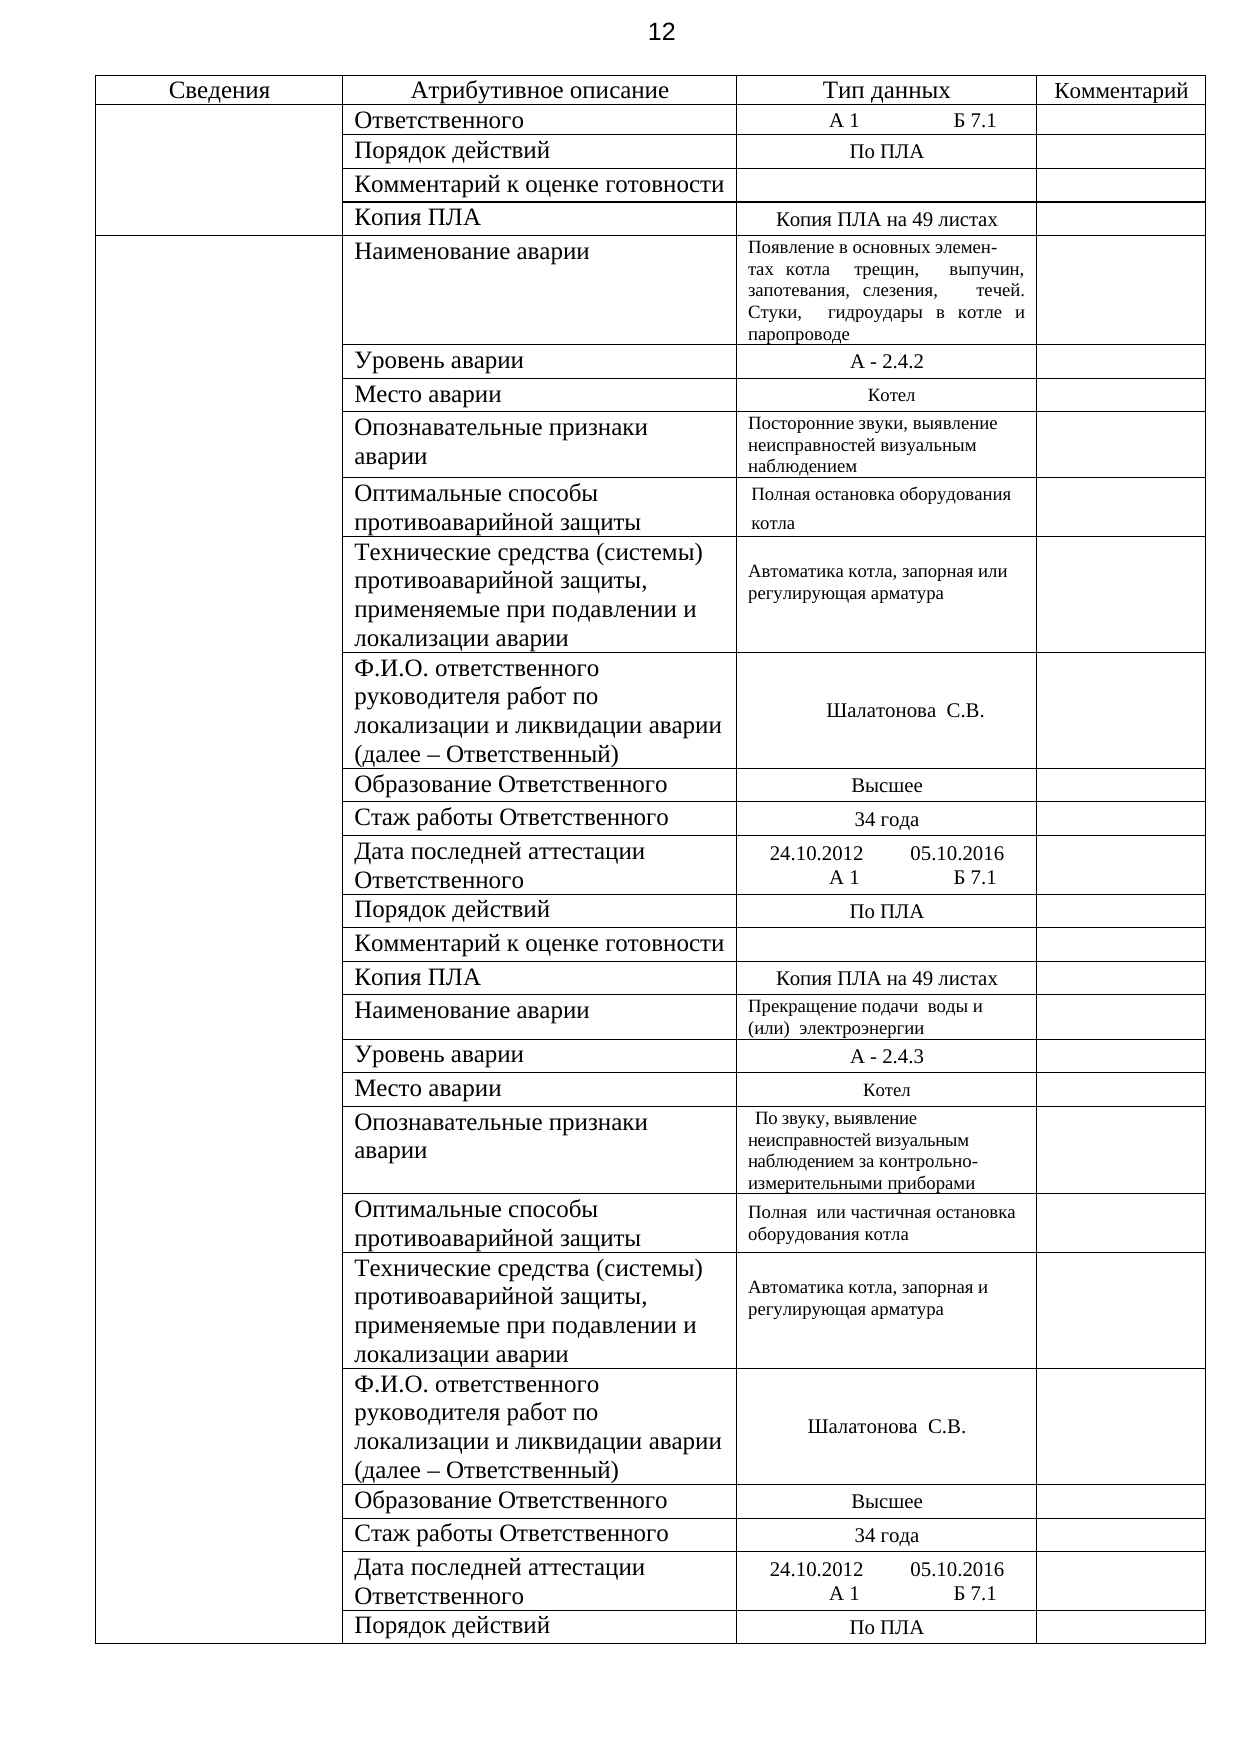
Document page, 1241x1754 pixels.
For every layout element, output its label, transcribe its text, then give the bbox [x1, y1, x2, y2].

table_header Сведения [96, 76, 342, 104]
table_cell [1037, 995, 1205, 1038]
table_cell Ф.И.О. ответственного руководителя работ по локализации и ликвидации аварии (далее – Ответственный) [343, 1369, 736, 1484]
table_cell Посторонние звуки, выявление неисправностей визуальным наблюдением [737, 412, 1036, 477]
table_cell Место аварии [343, 1073, 736, 1106]
table_cell Оптимальные способы противоаварийной защиты [343, 478, 736, 536]
table_cell Котел [737, 1073, 1036, 1106]
table_cell [1037, 1552, 1205, 1609]
table_cell 34 года [737, 1519, 1036, 1551]
table_cell Место аварии [343, 379, 736, 411]
table_cell [1037, 236, 1205, 344]
table_cell [1037, 962, 1205, 994]
table_cell Высшее [737, 769, 1036, 801]
table_cell Копия ПЛА [343, 203, 736, 235]
table_cell [1037, 802, 1205, 835]
table_cell [1037, 1253, 1205, 1368]
table_cell Уровень аварии [343, 345, 736, 378]
table_cell [1037, 1194, 1205, 1252]
table_cell [1037, 1611, 1205, 1643]
table_cell Копия ПЛА на 49 листах [737, 962, 1036, 994]
table_cell Копия ПЛА на 49 листах [737, 203, 1036, 235]
table_cell [1037, 345, 1205, 378]
table_cell Наименование аварии [343, 995, 736, 1038]
table_cell [1037, 135, 1205, 168]
table_cell Оптимальные способы противоаварийной защиты [343, 1194, 736, 1252]
table_cell Образование Ответственного [343, 1485, 736, 1517]
table_cell Ф.И.О. ответственного руководителя работ по локализации и ликвидации аварии (далее – Ответственный) [343, 653, 736, 768]
table_cell Порядок действий [343, 895, 736, 927]
table_cell Уровень аварии [343, 1040, 736, 1072]
table_cell [1037, 412, 1205, 477]
table_cell Копия ПЛА [343, 962, 736, 994]
table_cell [1037, 203, 1205, 235]
table_cell Комментарий к оценке готовности [343, 169, 736, 201]
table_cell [343, 105, 736, 134]
table_cell А - 2.4.3 [737, 1040, 1036, 1072]
table_cell Опознавательные признаки аварии [343, 1107, 736, 1193]
table_cell Образование Ответственного [343, 769, 736, 801]
table_cell Стаж работы Ответственного [343, 802, 736, 835]
table_cell Стаж работы Ответственного [343, 1519, 736, 1551]
table_cell [1037, 169, 1205, 201]
table_cell [1037, 836, 1205, 893]
table_cell Прекращение подачи воды и (или) электроэнергии [737, 995, 1036, 1038]
table_cell Автоматика котла, запорная или регулирующая арматура [737, 537, 1036, 652]
table_cell [1037, 1040, 1205, 1072]
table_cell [737, 105, 1036, 134]
table_header Комментарий [1037, 76, 1205, 104]
table_cell Опознавательные признаки аварии [343, 412, 736, 477]
table_cell [737, 169, 1036, 201]
table_cell [1037, 769, 1205, 801]
table_cell По ПЛА [737, 135, 1036, 168]
table_cell [1037, 895, 1205, 927]
table_cell Технические средства (системы) противоаварийной защиты, применяемые при подавлении и локализации аварии [343, 537, 736, 652]
table_cell Порядок действий [343, 1611, 736, 1643]
table_cell 24.10.2012 05.10.2016 А 1 Б 7.1 [737, 1552, 1036, 1609]
table_cell Дата последней аттестации Ответственного [343, 1552, 736, 1609]
table_cell Появление в основных элемен- тах котла трещин, выпучин, запотевания, слезения, течей. Стуки, гидроудары в котле и паропроводе [737, 236, 1036, 344]
table_cell [1037, 1073, 1205, 1106]
table_cell [1037, 379, 1205, 411]
table_cell [737, 928, 1036, 961]
table_cell Комментарий к оценке готовности [343, 928, 736, 961]
table_cell Порядок действий [343, 135, 736, 168]
table_cell Высшее [737, 1485, 1036, 1517]
table_cell [1037, 1485, 1205, 1517]
table_cell Полная или частичная остановка оборудования котла [737, 1194, 1036, 1252]
table_cell А - 2.4.2 [737, 345, 1036, 378]
table_cell Шалатонова С.В. [737, 653, 1036, 768]
table_cell [96, 236, 342, 1643]
table_cell 24.10.2012 05.10.2016 А 1 Б 7.1 [737, 836, 1036, 893]
table_cell Автоматика котла, запорная и регулирующая арматура [737, 1253, 1036, 1368]
table_cell Наименование аварии [343, 236, 736, 344]
table_cell Котел [737, 379, 1036, 411]
table_cell [1037, 1107, 1205, 1193]
table_cell По ПЛА [737, 895, 1036, 927]
table_header Тип данных [737, 76, 1036, 104]
table_cell По звуку, выявление неисправностей визуальным наблюдением за контрольно-измерительными приборами [737, 1107, 1036, 1193]
table_cell [1037, 537, 1205, 652]
table_cell Полная остановка оборудования котла [737, 478, 1036, 536]
table_cell [1037, 105, 1205, 134]
table_cell Дата последней аттестации Ответственного [343, 836, 736, 893]
table_cell По ПЛА [737, 1611, 1036, 1643]
table_cell [1037, 1369, 1205, 1484]
table_cell 34 года [737, 802, 1036, 835]
table_cell Шалатонова С.В. [737, 1369, 1036, 1484]
table_cell [1037, 928, 1205, 961]
table_header Атрибутивное описание [343, 76, 736, 104]
table_cell [1037, 1519, 1205, 1551]
table_cell [1037, 653, 1205, 768]
table_cell Технические средства (системы) противоаварийной защиты, применяемые при подавлении и локализации аварии [343, 1253, 736, 1368]
table_cell [1037, 478, 1205, 536]
